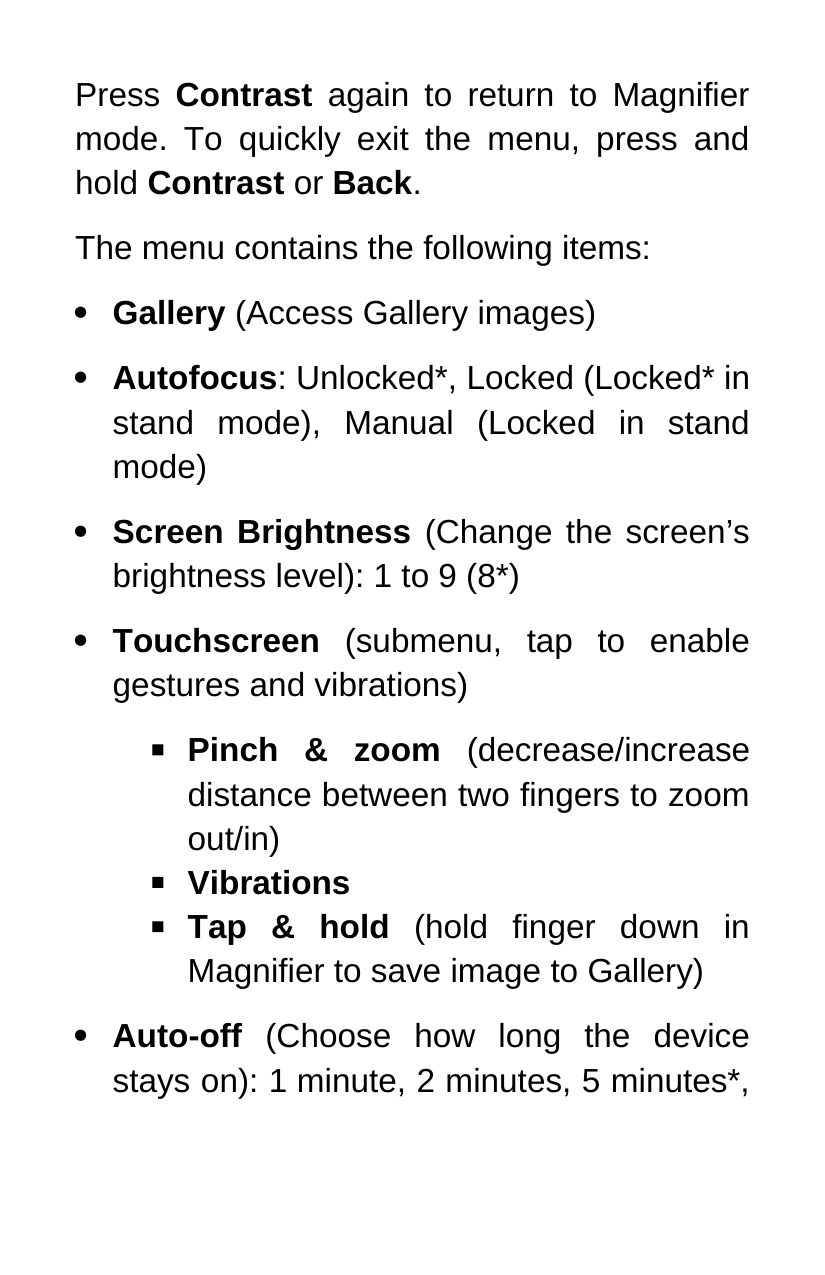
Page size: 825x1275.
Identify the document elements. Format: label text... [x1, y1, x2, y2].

list Touchscreen (submenu, tap to enable gestures and vibrations) [75, 621, 750, 704]
list Tap & hold (hold finger down in Magnifier to save image to Gallery) [150, 907, 750, 990]
list Gallery (Access Gallery images) [75, 293, 750, 332]
list Vibrations [150, 863, 750, 902]
text The menu contains the following items: [75, 228, 750, 267]
list Screen Brightness (Change the screen’s brightness level): 1 to 9 (8*) [75, 512, 750, 594]
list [75, 1017, 750, 1099]
list Pinch & zoom (decrease/increase distance between two fingers to zoom out/in) [150, 730, 750, 857]
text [75, 75, 750, 202]
list Autofocus: Unlocked*, Locked (Locked* in stand mode), Manual (Locked in stand mode) [75, 358, 750, 485]
